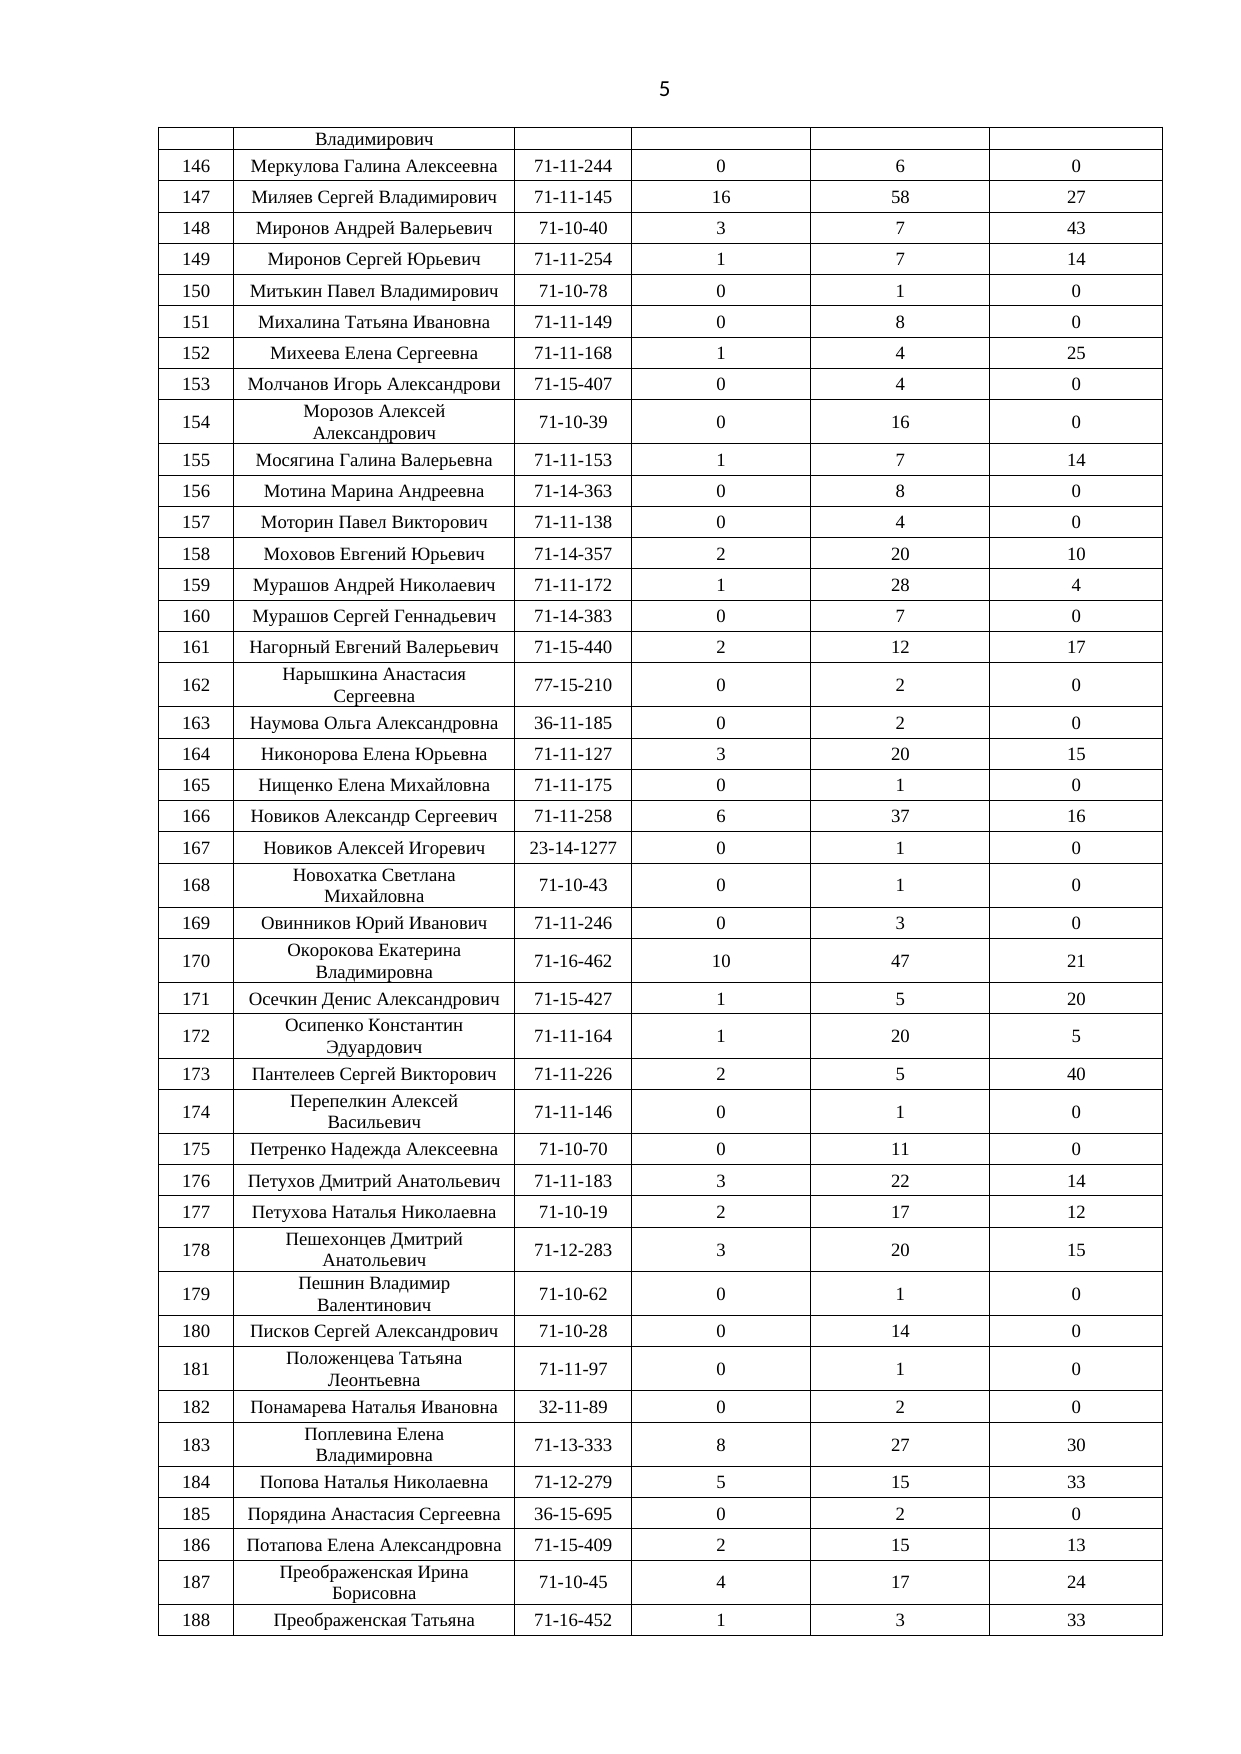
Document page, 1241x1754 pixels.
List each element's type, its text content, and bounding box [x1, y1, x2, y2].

table_cell Моховов Евгений Юрьевич [234, 538, 514, 568]
table_cell 1 [632, 338, 810, 368]
table_cell 0 [990, 1347, 1162, 1390]
table_cell 185 [159, 1498, 233, 1528]
table_cell Перепелкин Алексей Васильевич [234, 1090, 514, 1133]
table_cell Порядина Анастасия Сергеевна [234, 1498, 514, 1528]
table_cell Пешнин Владимир Валентинович [234, 1272, 514, 1315]
table_cell Меркулова Галина Алексеевна [234, 150, 514, 180]
table_cell 0 [632, 476, 810, 506]
table_cell Митькин Павел Владимирович [234, 275, 514, 305]
table_cell 5 [811, 983, 989, 1013]
table_cell 1 [632, 569, 810, 599]
table_cell 3 [811, 1605, 989, 1635]
table_cell 2 [811, 663, 989, 706]
table_cell 1 [632, 983, 810, 1013]
table_cell 71-10-78 [515, 275, 631, 305]
table_cell Моторин Павел Викторович [234, 507, 514, 537]
table_cell 23-14-1277 [515, 832, 631, 862]
table_cell Новиков Александр Сергеевич [234, 801, 514, 831]
table_cell 0 [632, 1316, 810, 1346]
table_cell 0 [632, 1134, 810, 1164]
table_cell 37 [811, 801, 989, 831]
table_cell 171 [159, 983, 233, 1013]
table_cell 22 [811, 1165, 989, 1195]
table_cell 0 [990, 1272, 1162, 1315]
table_cell 4 [811, 128, 989, 149]
table_cell 175 [159, 1134, 233, 1164]
table_cell 159 [159, 569, 233, 599]
table_cell 15 [811, 1529, 989, 1559]
table_cell 12 [811, 632, 989, 662]
table_cell 10 [632, 939, 810, 982]
table_cell Нищенко Елена Михайловна [234, 770, 514, 800]
table_cell 180 [159, 1316, 233, 1346]
table_cell Петренко Надежда Алексеевна [234, 1134, 514, 1164]
table_cell 17 [990, 632, 1162, 662]
table_cell 71-11-146 [515, 1090, 631, 1133]
table_cell 4 [811, 369, 989, 399]
table_cell 173 [159, 1059, 233, 1089]
table_cell 71-10-28 [515, 1316, 631, 1346]
table_cell 188 [159, 1605, 233, 1635]
table_cell 170 [159, 939, 233, 982]
table_cell 1 [811, 1090, 989, 1133]
table_cell 7 [811, 213, 989, 243]
table_cell 71-11-258 [515, 801, 631, 831]
table_cell 17 [811, 1561, 989, 1604]
table_cell Мурашов Сергей Геннадьевич [234, 601, 514, 631]
table_cell 165 [159, 770, 233, 800]
table_cell 153 [159, 369, 233, 399]
table_cell 149 [159, 244, 233, 274]
table_cell Овинников Юрий Иванович [234, 908, 514, 938]
table_cell 2 [811, 1498, 989, 1528]
table_cell 1 [811, 1347, 989, 1390]
table_cell Осечкин Денис Александрович [234, 983, 514, 1013]
table_cell 0 [632, 1391, 810, 1422]
table_cell 1 [632, 128, 810, 149]
table_cell 71-16-452 [515, 1605, 631, 1635]
table_cell Преображенская Ирина Борисовна [234, 1561, 514, 1604]
table_cell 0 [990, 601, 1162, 631]
table_cell Новохатка Светлана Михайловна [234, 864, 514, 907]
table_cell 15 [990, 1228, 1162, 1271]
table_cell 0 [990, 864, 1162, 907]
table_cell 71-14-357 [515, 538, 631, 568]
table_cell 0 [990, 832, 1162, 862]
table_cell Морозов Алексей Александрович [234, 400, 514, 443]
table_cell 147 [159, 181, 233, 212]
table_cell Молчанов Игорь Александрови [234, 369, 514, 399]
table_cell 71-16-462 [515, 939, 631, 982]
table_cell 0 [632, 275, 810, 305]
table_cell 172 [159, 1014, 233, 1057]
table_cell 71-10-39 [515, 400, 631, 443]
table_cell Положенцева Татьяна Леонтьевна [234, 1347, 514, 1390]
table_cell 0 [990, 908, 1162, 938]
table_cell 71-10-43 [515, 864, 631, 907]
table_cell 16 [811, 400, 989, 443]
table_cell 0 [990, 1134, 1162, 1164]
table_cell Мосягина Галина Валерьевна [234, 444, 514, 474]
table_cell 71-10-62 [515, 1272, 631, 1315]
table_cell 71-11-145 [515, 181, 631, 212]
table_cell 71-14-363 [515, 476, 631, 506]
table_cell 150 [159, 275, 233, 305]
table_cell 71-11-168 [515, 338, 631, 368]
table_cell 0 [990, 770, 1162, 800]
table_cell 2 [632, 1529, 810, 1559]
table_cell 0 [990, 507, 1162, 537]
table_cell Михалина Татьяна Ивановна [234, 306, 514, 337]
table_cell 10 [990, 538, 1162, 568]
table_cell 71-11-149 [515, 306, 631, 337]
table_cell 4 [632, 1561, 810, 1604]
table_cell 40 [990, 1059, 1162, 1089]
table_cell Миронов Андрей Валерьевич [234, 213, 514, 243]
table_cell 14 [811, 1316, 989, 1346]
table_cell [234, 128, 514, 149]
table_cell 71-11-254 [515, 244, 631, 274]
table_cell 181 [159, 1347, 233, 1390]
table_cell Пантелеев Сергей Викторович [234, 1059, 514, 1089]
table_cell 71-10-40 [515, 213, 631, 243]
table_cell 71-12-283 [515, 1228, 631, 1271]
table_cell Петухов Дмитрий Анатольевич [234, 1165, 514, 1195]
table_cell 30 [990, 1423, 1162, 1466]
table_cell 71-10-19 [515, 1196, 631, 1227]
table_cell 71-11-226 [515, 1059, 631, 1089]
table_cell 168 [159, 864, 233, 907]
table_cell 71-11-172 [515, 569, 631, 599]
table_cell 4 [811, 338, 989, 368]
table_cell 25 [990, 338, 1162, 368]
table_cell 25 [990, 128, 1162, 149]
table_cell 0 [632, 601, 810, 631]
table_cell Нагорный Евгений Валерьевич [234, 632, 514, 662]
table_cell 24 [990, 1561, 1162, 1604]
table_cell 162 [159, 663, 233, 706]
table_cell Окорокова Екатерина Владимировна [234, 939, 514, 982]
table_cell 58 [811, 181, 989, 212]
table_cell 20 [811, 739, 989, 769]
table_cell 174 [159, 1090, 233, 1133]
table_cell 1 [811, 770, 989, 800]
table_cell 177 [159, 1196, 233, 1227]
table_cell 36-11-185 [515, 707, 631, 737]
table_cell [234, 1605, 514, 1635]
table_cell 0 [990, 306, 1162, 337]
table_cell 71-13-333 [515, 1423, 631, 1466]
table_cell 179 [159, 1272, 233, 1315]
table_cell 176 [159, 1165, 233, 1195]
table_cell Петухова Наталья Николаевна [234, 1196, 514, 1227]
table_cell 0 [632, 1498, 810, 1528]
table_cell 0 [990, 275, 1162, 305]
table_cell 71-12-279 [515, 1467, 631, 1497]
table_cell 1 [811, 275, 989, 305]
table_cell 0 [990, 1391, 1162, 1422]
table_cell 8 [811, 306, 989, 337]
table_cell 160 [159, 601, 233, 631]
table_cell 5 [632, 1467, 810, 1497]
table_cell 8 [632, 1423, 810, 1466]
table_cell Нарышкина Анастасия Сергеевна [234, 663, 514, 706]
table_cell 27 [811, 1423, 989, 1466]
table_cell 71-15-427 [515, 983, 631, 1013]
table_cell 15 [811, 1467, 989, 1497]
table_cell 33 [990, 1605, 1162, 1635]
table_cell 184 [159, 1467, 233, 1497]
table_cell 14 [990, 1165, 1162, 1195]
table_cell 154 [159, 400, 233, 443]
table_cell Пешехонцев Дмитрий Анатольевич [234, 1228, 514, 1271]
table_cell 32-11-89 [515, 1391, 631, 1422]
table_cell 71-11-97 [515, 1347, 631, 1390]
table_cell 2 [811, 1391, 989, 1422]
table_cell Миляев Сергей Владимирович [234, 181, 514, 212]
table_cell 1 [811, 832, 989, 862]
table_cell 151 [159, 306, 233, 337]
table_cell Осипенко Константин Эдуардович [234, 1014, 514, 1057]
table_cell 0 [632, 369, 810, 399]
table_cell 12 [990, 1196, 1162, 1227]
table_cell 157 [159, 507, 233, 537]
table_cell 71-11-246 [515, 908, 631, 938]
table_cell 3 [632, 739, 810, 769]
table_cell 71-15-409 [515, 1529, 631, 1559]
table_cell 167 [159, 832, 233, 862]
table_cell 36-15-695 [515, 1498, 631, 1528]
table_cell 71-14-383 [515, 601, 631, 631]
table_cell 0 [632, 400, 810, 443]
table_cell 15 [990, 739, 1162, 769]
table_cell 7 [811, 244, 989, 274]
table_cell 71-11-127 [515, 739, 631, 769]
table_cell 5 [811, 1059, 989, 1089]
table_cell 156 [159, 476, 233, 506]
table_cell 3 [632, 1165, 810, 1195]
table_cell 16 [632, 181, 810, 212]
table_cell 178 [159, 1228, 233, 1271]
table_cell Новиков Алексей Игоревич [234, 832, 514, 862]
table_cell 71-15-440 [515, 632, 631, 662]
table_cell 43 [990, 213, 1162, 243]
table_cell 3 [811, 908, 989, 938]
table_cell 2 [811, 707, 989, 737]
table_cell Понамарева Наталья Ивановна [234, 1391, 514, 1422]
table_cell 71-10-45 [515, 1561, 631, 1604]
table_cell 20 [811, 1228, 989, 1271]
table_cell 1 [811, 864, 989, 907]
table_cell 186 [159, 1529, 233, 1559]
table_cell 33 [990, 1467, 1162, 1497]
table_cell 158 [159, 538, 233, 568]
table_cell 148 [159, 213, 233, 243]
table_cell 183 [159, 1423, 233, 1466]
table_cell 0 [990, 150, 1162, 180]
table_cell 14 [990, 444, 1162, 474]
table_cell 32-16-248 [515, 128, 631, 149]
table_cell 4 [990, 569, 1162, 599]
table_cell 0 [632, 770, 810, 800]
table_cell 3 [632, 1228, 810, 1271]
table_cell 145 [159, 128, 233, 149]
table_cell Поплевина Елена Владимировна [234, 1423, 514, 1466]
table_cell 0 [990, 707, 1162, 737]
table_cell 71-11-175 [515, 770, 631, 800]
table_cell 0 [632, 1272, 810, 1315]
table_cell 0 [990, 476, 1162, 506]
table_cell 1 [811, 1272, 989, 1315]
table_cell 0 [990, 1316, 1162, 1346]
table_cell 0 [632, 1090, 810, 1133]
table_cell Наумова Ольга Александровна [234, 707, 514, 737]
table_cell 20 [990, 983, 1162, 1013]
table_cell 0 [632, 507, 810, 537]
table_cell 7 [811, 601, 989, 631]
table_cell 0 [990, 663, 1162, 706]
table_cell 17 [811, 1196, 989, 1227]
table_cell 0 [990, 400, 1162, 443]
table_cell Попова Наталья Николаевна [234, 1467, 514, 1497]
table_cell 1 [632, 1014, 810, 1057]
table_cell Михеева Елена Сергеевна [234, 338, 514, 368]
table_cell 11 [811, 1134, 989, 1164]
table_cell 71-11-164 [515, 1014, 631, 1057]
table_cell 47 [811, 939, 989, 982]
table_cell 0 [990, 1498, 1162, 1528]
table_cell 152 [159, 338, 233, 368]
table_cell 0 [632, 864, 810, 907]
table_cell 182 [159, 1391, 233, 1422]
table_cell 1 [632, 244, 810, 274]
table_cell 2 [632, 632, 810, 662]
table_cell 28 [811, 569, 989, 599]
table_cell 5 [990, 1014, 1162, 1057]
table_cell 4 [811, 507, 989, 537]
table_cell 164 [159, 739, 233, 769]
table_cell 71-10-70 [515, 1134, 631, 1164]
table_cell Мурашов Андрей Николаевич [234, 569, 514, 599]
table_cell 16 [990, 801, 1162, 831]
table_cell 0 [632, 663, 810, 706]
table_cell 20 [811, 1014, 989, 1057]
table_cell 71-11-138 [515, 507, 631, 537]
table_cell 27 [990, 181, 1162, 212]
table_cell 2 [632, 538, 810, 568]
table_cell 13 [990, 1529, 1162, 1559]
table_cell 0 [632, 150, 810, 180]
table_cell 0 [632, 306, 810, 337]
table_cell 21 [990, 939, 1162, 982]
table_cell 1 [632, 1605, 810, 1635]
table_cell 161 [159, 632, 233, 662]
table_cell 71-11-244 [515, 150, 631, 180]
table_cell 6 [811, 150, 989, 180]
table_cell 71-15-407 [515, 369, 631, 399]
table_cell 2 [632, 1196, 810, 1227]
table_cell 0 [632, 1347, 810, 1390]
table_cell 169 [159, 908, 233, 938]
table_cell 6 [632, 801, 810, 831]
table_cell 155 [159, 444, 233, 474]
table_cell 20 [811, 538, 989, 568]
table_cell 0 [632, 908, 810, 938]
table_cell 187 [159, 1561, 233, 1604]
table_cell 1 [632, 444, 810, 474]
table_cell 146 [159, 150, 233, 180]
table_cell 71-11-183 [515, 1165, 631, 1195]
table_cell Потапова Елена Александровна [234, 1529, 514, 1559]
table_cell 2 [632, 1059, 810, 1089]
table_cell 0 [990, 1090, 1162, 1133]
table_cell 0 [632, 832, 810, 862]
table_cell 166 [159, 801, 233, 831]
table_cell 14 [990, 244, 1162, 274]
table_cell 8 [811, 476, 989, 506]
table_cell 77-15-210 [515, 663, 631, 706]
table_cell 163 [159, 707, 233, 737]
table_cell Мотина Марина Андреевна [234, 476, 514, 506]
table_cell 71-11-153 [515, 444, 631, 474]
table_cell Миронов Сергей Юрьевич [234, 244, 514, 274]
table_cell Никонорова Елена Юрьевна [234, 739, 514, 769]
table_cell 0 [990, 369, 1162, 399]
table_cell 7 [811, 444, 989, 474]
table_cell 0 [632, 707, 810, 737]
table_cell Писков Сергей Александрович [234, 1316, 514, 1346]
table_cell 3 [632, 213, 810, 243]
